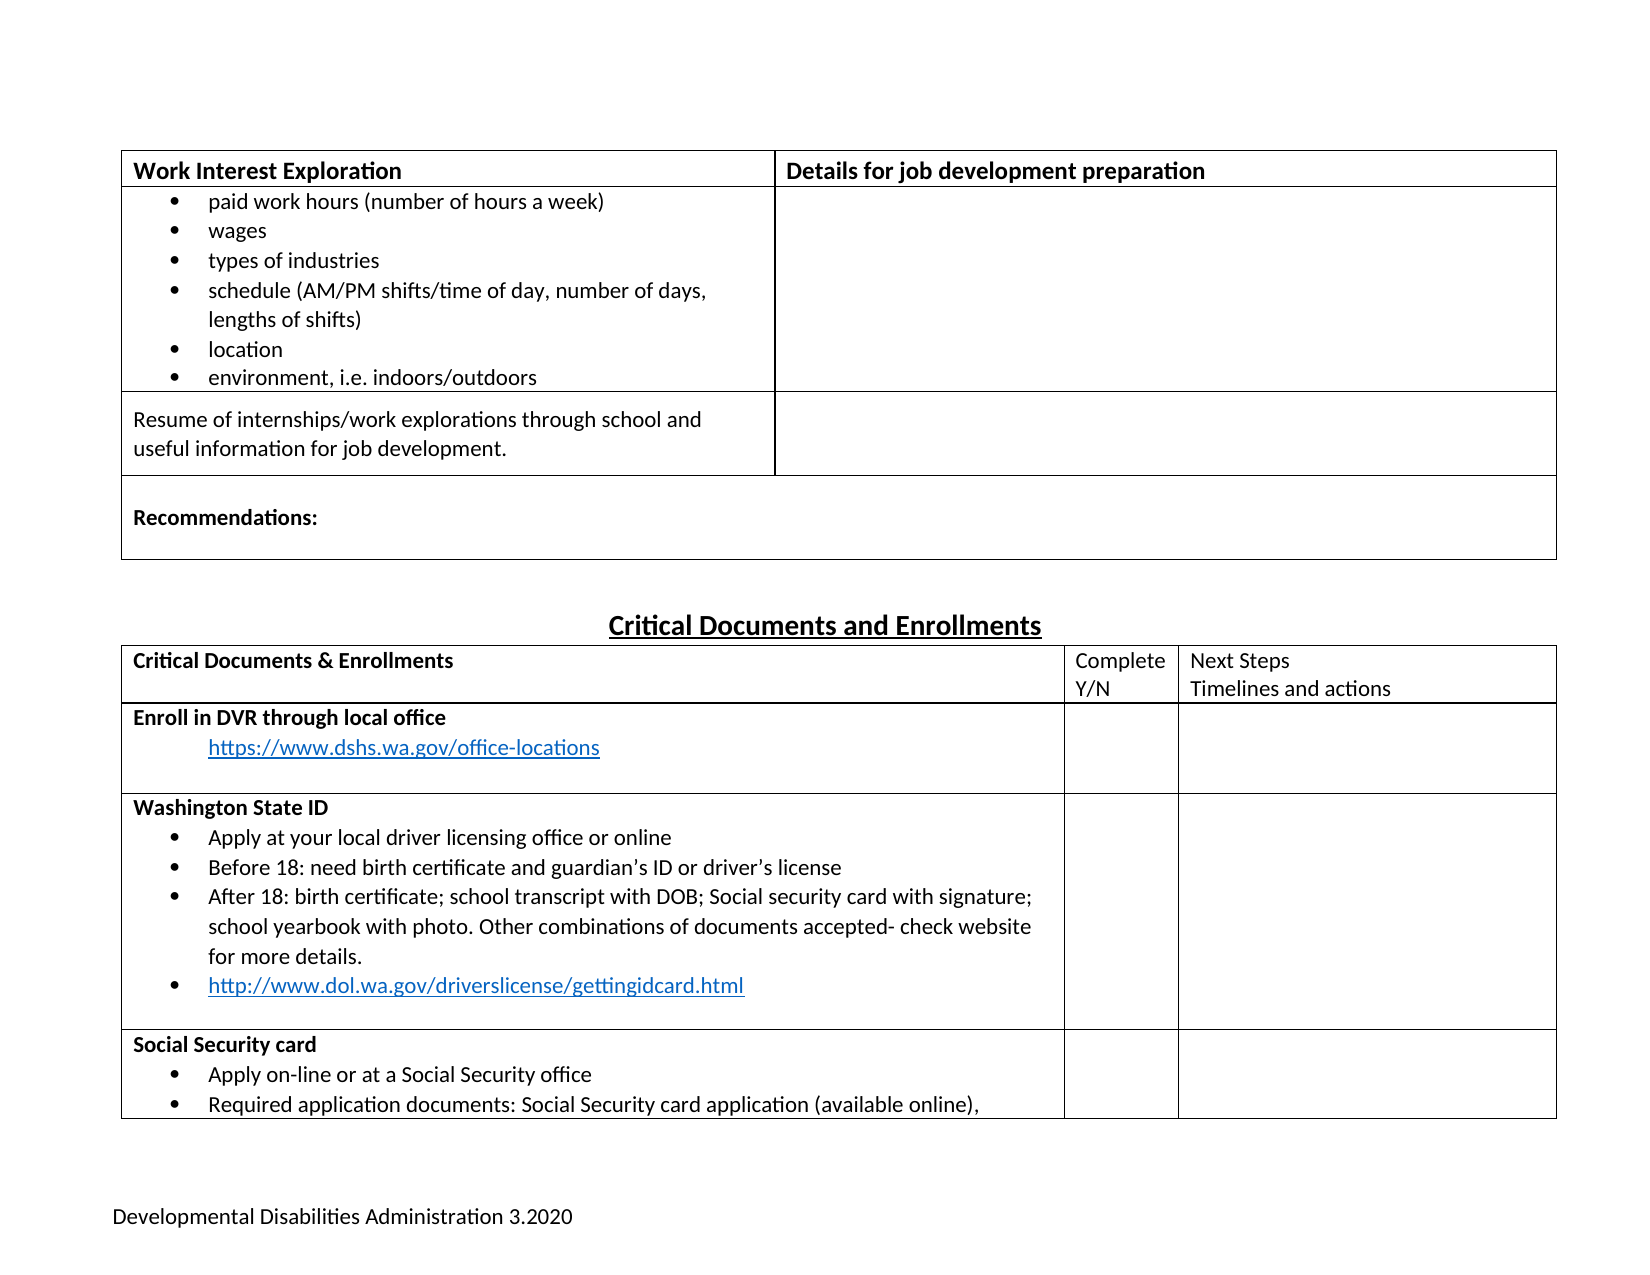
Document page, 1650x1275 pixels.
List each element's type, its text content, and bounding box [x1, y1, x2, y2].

table_header Critical Documents & Enrollments [122, 646, 1064, 702]
table_cell Resume of internships/work explorations through school and useful information for job development. [122, 392, 774, 475]
table_header Details for job development preparation [776, 151, 1556, 186]
table_cell [1179, 704, 1556, 792]
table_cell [122, 187, 774, 391]
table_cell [122, 1030, 1064, 1118]
table_cell Recommendations: [122, 476, 1556, 559]
table_header Complete Y/N [1065, 646, 1178, 702]
table_cell [776, 187, 1556, 391]
table_cell [1065, 1030, 1178, 1118]
table_header Next Steps Timelines and actions [1179, 646, 1556, 702]
table_cell [776, 392, 1556, 475]
table_cell [1065, 794, 1178, 1029]
table_cell Enroll in DVR through local office https://www.dshs.wa.gov/office-locations [122, 704, 1064, 792]
table_cell [1179, 794, 1556, 1029]
table_cell [1179, 1030, 1556, 1118]
table_header Work Interest Exploration [122, 151, 774, 186]
table_cell Washington State ID Apply at your local driver licensing office or online Before 18: need birth certificate and guardian’s ID or driver’s license After 18: birth certificate; school transcript with DOB; Social security card with signature; school yearbook with photo. Other combinations of documents accepted- check website for more details. http://www.dol.wa.gov/driverslicense/gettingidcard.html [122, 794, 1064, 1029]
table_cell [1065, 704, 1178, 792]
subtitle Critical Documents and Enrollments [112, 607, 1537, 642]
